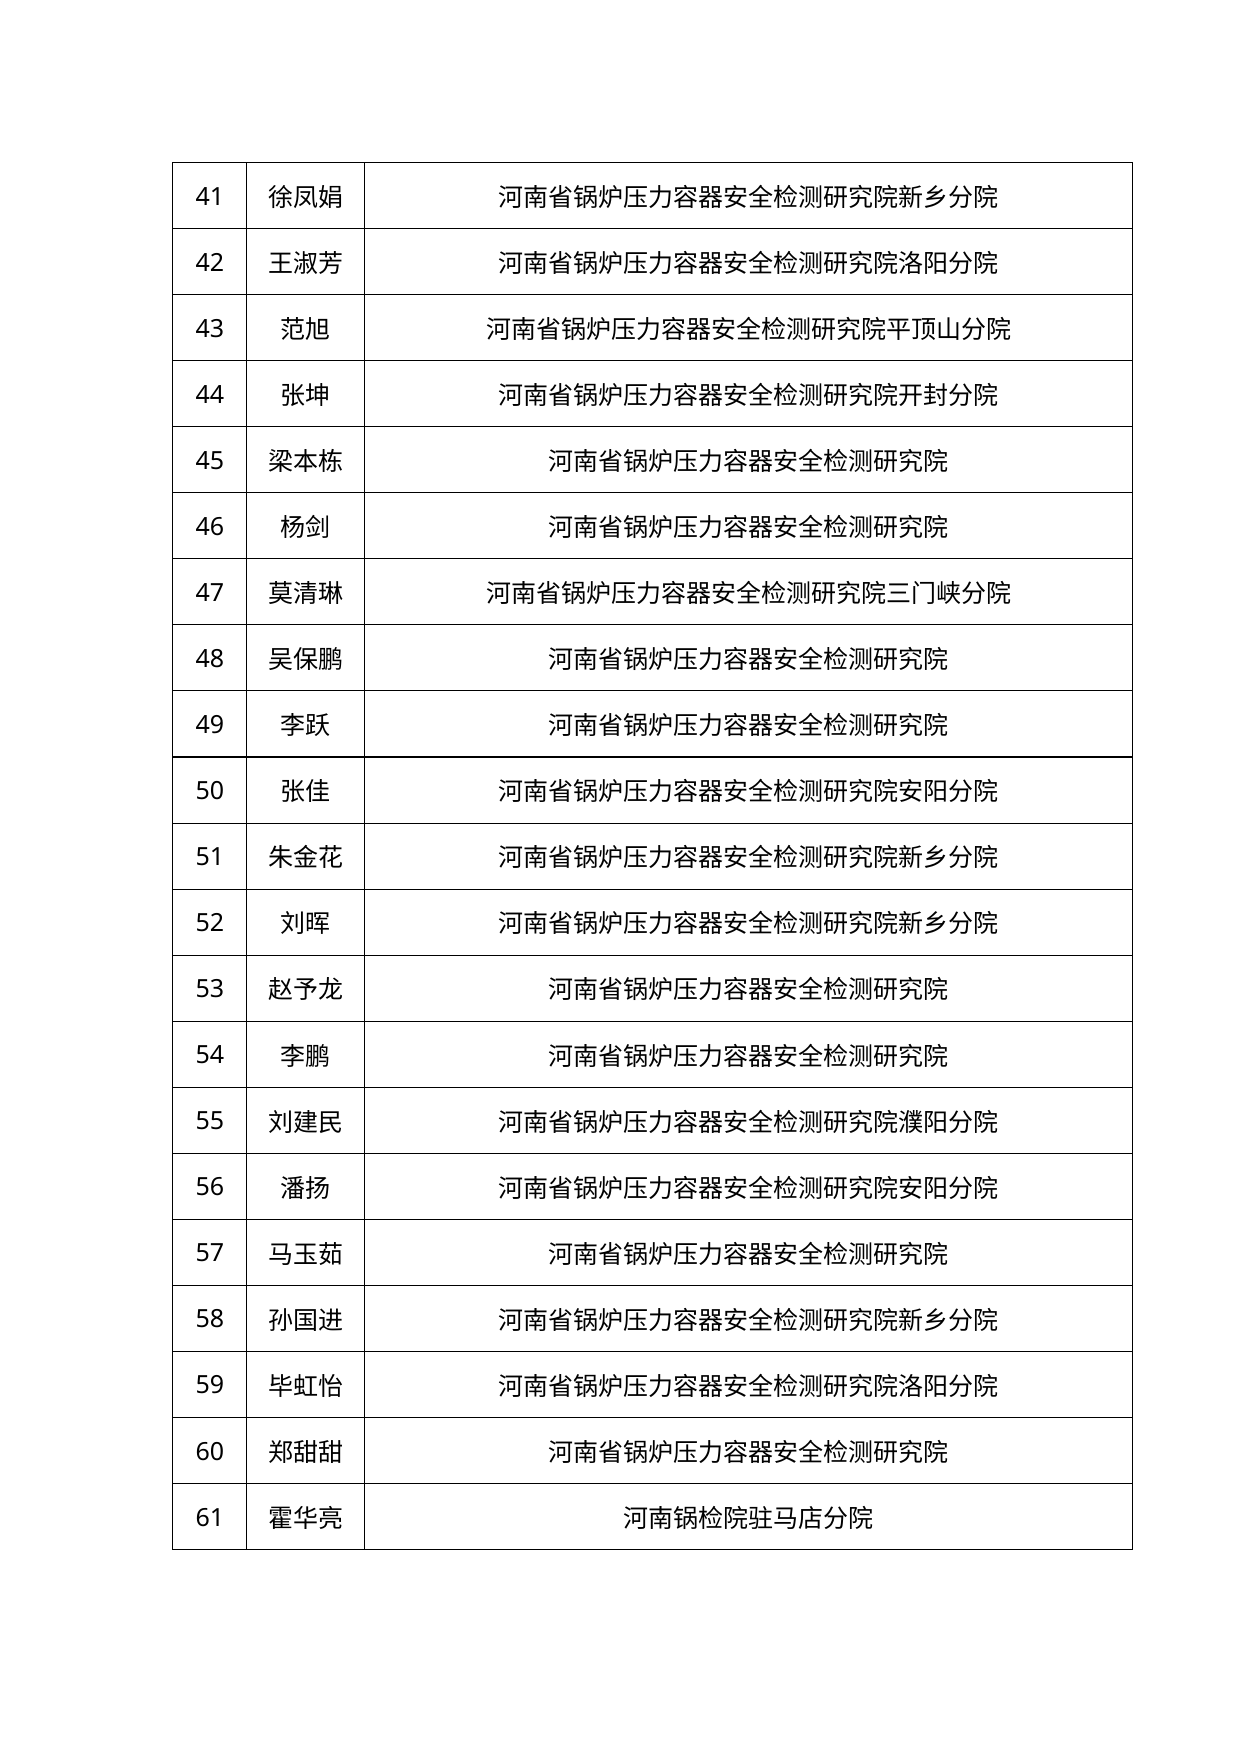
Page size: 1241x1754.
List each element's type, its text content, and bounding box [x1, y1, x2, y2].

table_cell 河南锅检院驻马店分院 [365, 1484, 1132, 1549]
table_cell 张坤 [247, 361, 364, 426]
table_cell 河南省锅炉压力容器安全检测研究院新乡分院 [365, 1286, 1132, 1351]
table_cell 49 [173, 691, 246, 756]
table_cell 李鹏 [247, 1022, 364, 1087]
table_cell 杨剑 [247, 493, 364, 558]
table_cell 河南省锅炉压力容器安全检测研究院平顶山分院 [365, 295, 1132, 360]
table_cell 河南省锅炉压力容器安全检测研究院濮阳分院 [365, 1088, 1132, 1153]
table_cell 河南省锅炉压力容器安全检测研究院三门峡分院 [365, 559, 1132, 624]
table_cell 41 [173, 163, 246, 228]
table_cell 河南省锅炉压力容器安全检测研究院新乡分院 [365, 824, 1132, 888]
table_cell 刘晖 [247, 890, 364, 954]
table_cell 马玉茹 [247, 1220, 364, 1285]
table_cell 河南省锅炉压力容器安全检测研究院开封分院 [365, 361, 1132, 426]
table_cell 河南省锅炉压力容器安全检测研究院 [365, 1220, 1132, 1285]
table_cell 朱金花 [247, 824, 364, 888]
table_cell 54 [173, 1022, 246, 1087]
table_cell 河南省锅炉压力容器安全检测研究院安阳分院 [365, 1154, 1132, 1219]
table_cell 48 [173, 625, 246, 690]
table_cell 50 [173, 758, 246, 822]
table_cell 梁本栋 [247, 427, 364, 492]
table_cell 47 [173, 559, 246, 624]
table_cell 河南省锅炉压力容器安全检测研究院 [365, 691, 1132, 756]
table_cell 李跃 [247, 691, 364, 756]
table_cell 44 [173, 361, 246, 426]
table_cell 莫清琳 [247, 559, 364, 624]
table_cell 河南省锅炉压力容器安全检测研究院 [365, 427, 1132, 492]
table_cell 59 [173, 1352, 246, 1417]
table_cell 42 [173, 229, 246, 294]
table_cell 60 [173, 1418, 246, 1483]
table_cell 赵予龙 [247, 956, 364, 1021]
table_cell 霍华亮 [247, 1484, 364, 1549]
table_cell 河南省锅炉压力容器安全检测研究院安阳分院 [365, 758, 1132, 822]
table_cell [365, 163, 1132, 228]
table_cell 范旭 [247, 295, 364, 360]
table_cell 河南省锅炉压力容器安全检测研究院 [365, 1418, 1132, 1483]
table_cell 河南省锅炉压力容器安全检测研究院新乡分院 [365, 890, 1132, 954]
table_cell 潘扬 [247, 1154, 364, 1219]
table_cell 58 [173, 1286, 246, 1351]
table_cell 46 [173, 493, 246, 558]
table_cell 吴保鹏 [247, 625, 364, 690]
table_cell 孙国进 [247, 1286, 364, 1351]
table_cell 56 [173, 1154, 246, 1219]
table_cell 郑甜甜 [247, 1418, 364, 1483]
table_cell 刘建民 [247, 1088, 364, 1153]
table_cell 王淑芳 [247, 229, 364, 294]
table_cell 51 [173, 824, 246, 888]
table_cell 43 [173, 295, 246, 360]
table_cell 55 [173, 1088, 246, 1153]
table_cell 河南省锅炉压力容器安全检测研究院洛阳分院 [365, 229, 1132, 294]
table_cell 毕虹怡 [247, 1352, 364, 1417]
table_cell 河南省锅炉压力容器安全检测研究院 [365, 493, 1132, 558]
table_cell 57 [173, 1220, 246, 1285]
table_cell 徐凤娟 [247, 163, 364, 228]
table_cell 52 [173, 890, 246, 954]
table_cell 河南省锅炉压力容器安全检测研究院 [365, 625, 1132, 690]
table_cell 张佳 [247, 758, 364, 822]
table_cell 45 [173, 427, 246, 492]
table_cell 河南省锅炉压力容器安全检测研究院 [365, 1022, 1132, 1087]
table_cell 53 [173, 956, 246, 1021]
table_cell 61 [173, 1484, 246, 1549]
table_cell 河南省锅炉压力容器安全检测研究院洛阳分院 [365, 1352, 1132, 1417]
table_cell 河南省锅炉压力容器安全检测研究院 [365, 956, 1132, 1021]
